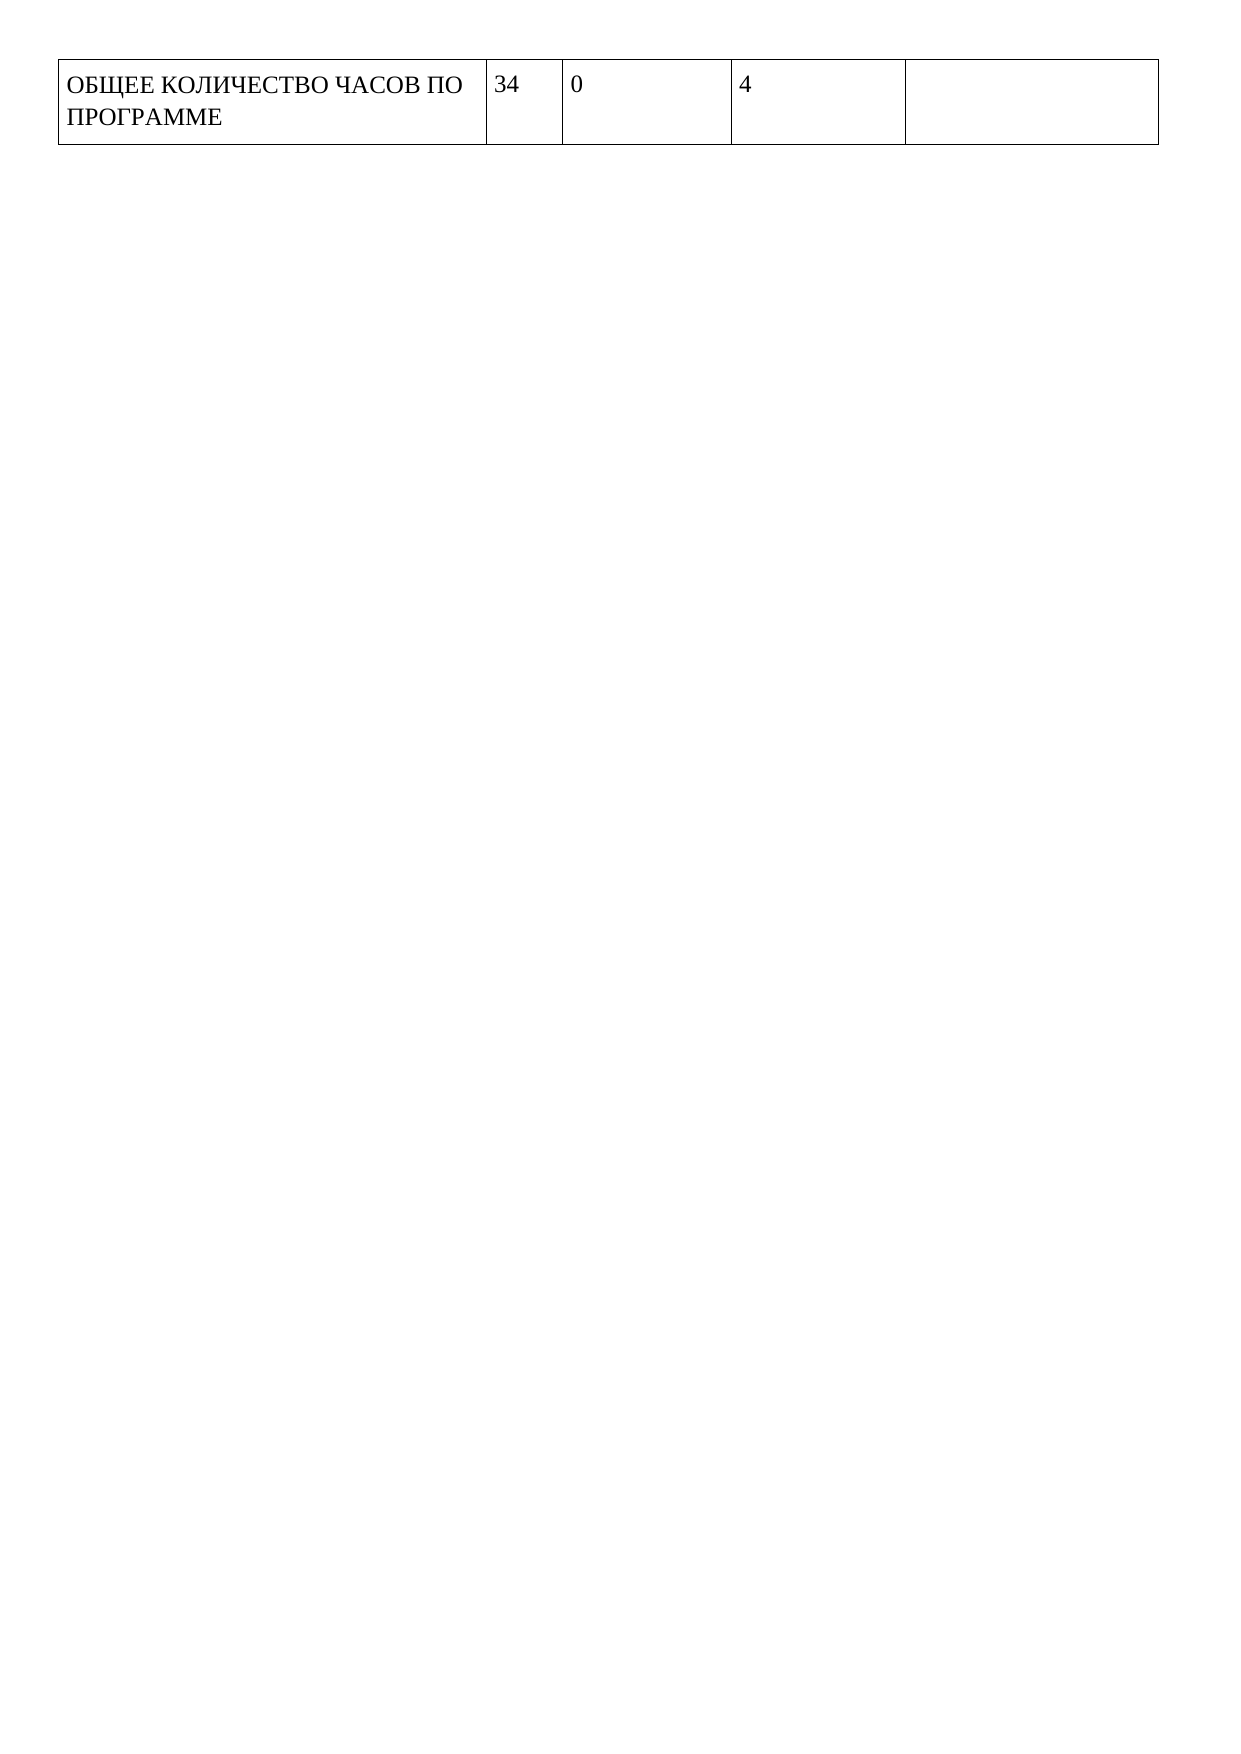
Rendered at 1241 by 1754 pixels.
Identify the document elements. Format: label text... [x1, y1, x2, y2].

table_header 4 [732, 60, 905, 143]
table_header 34 [487, 60, 562, 143]
table_header ОБЩЕЕ КОЛИЧЕСТВО ЧАСОВ ПО ПРОГРАММЕ [59, 60, 486, 143]
table_header [906, 60, 1158, 143]
table_header 0 [563, 60, 731, 143]
